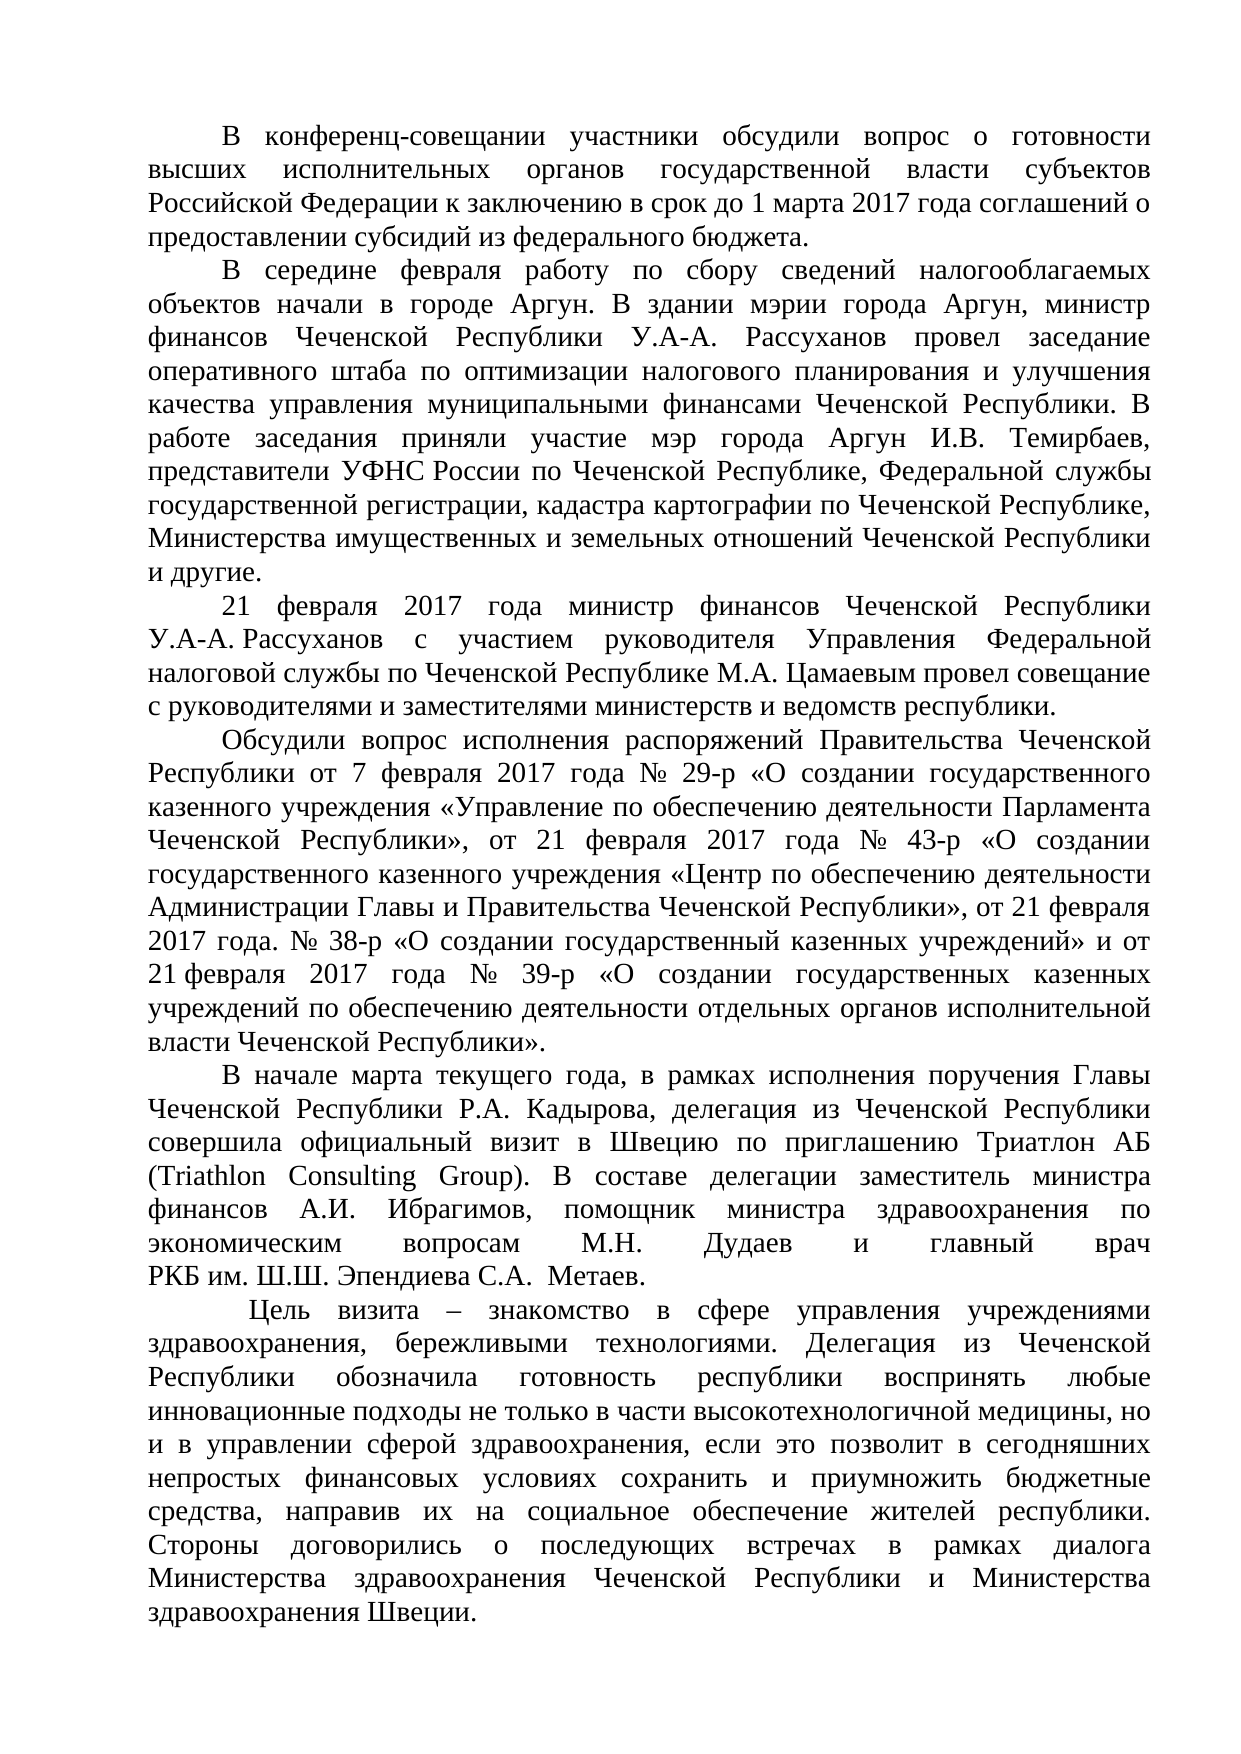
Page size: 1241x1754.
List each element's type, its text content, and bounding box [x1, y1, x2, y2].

text 21 февраля 2017 года министр финансов Чеченской Республики У.А-А. Рассуханов с участием руководителя Управления Федеральной налоговой службы по Чеченской Республике М.А. Цамаевым провел совещание с руководителями и заместителями министерств и ведомств республики. [148, 588, 1152, 722]
text Обсудили вопрос исполнения распоряжений Правительства Чеченской Республики от 7 февраля 2017 года № 29-р «О создании государственного казенного учреждения «Управление по обеспечению деятельности Парламента Чеченской Республики», от 21 февраля 2017 года № 43-р «О создании государственного казенного учреждения «Центр по обеспечению деятельности Администрации Главы и Правительства Чеченской Республики», от 21 февраля 2017 года. № 38-р «О создании государственный казенных учреждений» и от 21 февраля 2017 года № 39-р «О создании государственных казенных учреждений по обеспечению деятельности отдельных органов исполнительной власти Чеченской Республики». [148, 722, 1152, 1057]
text В конференц-совещании участники обсудили вопрос о готовности высших исполнительных органов государственной власти субъектов Российской Федерации к заключению в срок до 1 марта 2017 года соглашений о предоставлении субсидий из федерального бюджета. [148, 118, 1152, 252]
text Цель визита – знакомство в сфере управления учреждениями здравоохранения, бережливыми технологиями. Делегация из Чеченской Республики обозначила готовность республики воспринять любые инновационные подходы не только в части высокотехнологичной медицины, но и в управлении сферой здравоохранения, если это позволит в сегодняшних непростых финансовых условиях сохранить и приумножить бюджетные средства, направив их на социальное обеспечение жителей республики. Стороны договорились о последующих встречах в рамках диалога Министерства здравоохранения Чеченской Республики и Министерства здравоохранения Швеции. [148, 1292, 1152, 1627]
text В начале марта текущего года, в рамках исполнения поручения Главы Чеченской Республики Р.А. Кадырова, делегация из Чеченской Республики совершила официальный визит в Швецию по приглашению Триатлон АБ (Triathlon Consulting Group). В составе делегации заместитель министра финансов А.И. Ибрагимов, помощник министра здравоохранения по экономическим вопросам М.Н. Дудаев и главный врач РКБ им. Ш.Ш. Эпендиева С.А. Метаев. [148, 1057, 1152, 1292]
text В середине февраля работу по сбору сведений налогооблагаемых объектов начали в городе Аргун. В здании мэрии города Аргун, министр финансов Чеченской Республики У.А-А. Рассуханов провел заседание оперативного штаба по оптимизации налогового планирования и улучшения качества управления муниципальными финансами Чеченской Республики. В работе заседания приняли участие мэр города Аргун И.В. Темирбаев, представители УФНС России по Чеченской Республике, Федеральной службы государственной регистрации, кадастра картографии по Чеченской Республике, Министерства имущественных и земельных отношений Чеченской Республики и другие. [148, 252, 1152, 588]
